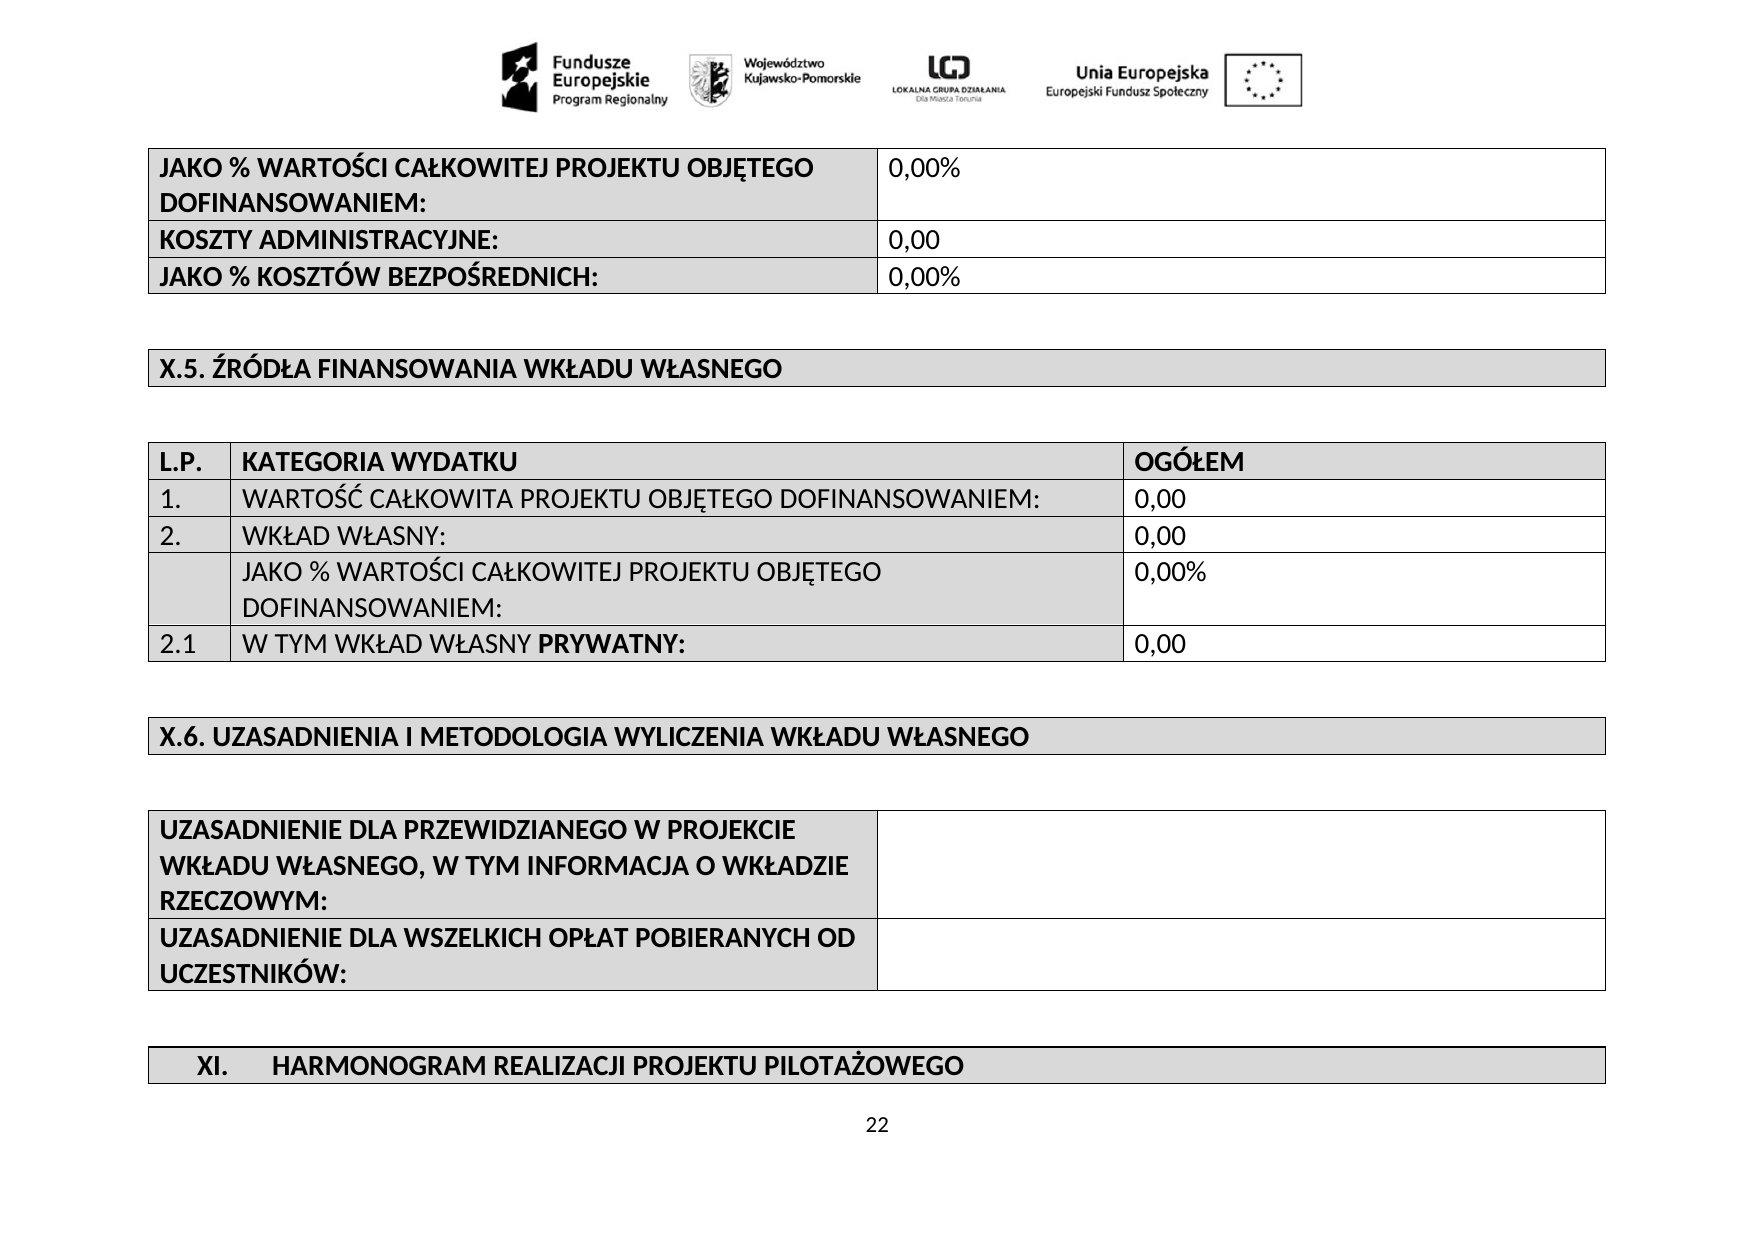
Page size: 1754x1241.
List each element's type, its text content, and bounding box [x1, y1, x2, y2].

table_header X.5. ŹRÓDŁA FINANSOWANIA WKŁADU WŁASNEGO [149, 350, 1605, 386]
table_cell [149, 553, 230, 624]
table_cell 0,00% [1124, 553, 1605, 624]
table_header HARMONOGRAM REALIZACJI PROJEKTU PILOTAŻOWEGO [149, 1048, 1605, 1083]
table_cell 0,00% [878, 258, 1605, 293]
table_cell 0,00 [1124, 480, 1605, 516]
table_cell 2.1 [149, 626, 230, 661]
table_cell JAKO % WARTOŚCI CAŁKOWITEJ PROJEKTU OBJĘTEGO DOFINANSOWANIEM: [231, 553, 1123, 624]
table_cell 1. [149, 480, 230, 516]
table_header X.6. UZASADNIENIA I METODOLOGIA WYLICZENIA WKŁADU WŁASNEGO [149, 718, 1605, 754]
table_cell JAKO % KOSZTÓW BEZPOŚREDNICH: [149, 258, 877, 293]
table_cell 0,00 [878, 221, 1605, 257]
table_header L.P. [149, 443, 230, 479]
table_header UZASADNIENIE DLA PRZEWIDZIANEGO W PROJEKCIE WKŁADU WŁASNEGO, W TYM INFORMACJA O WKŁADZIE RZECZOWYM: [149, 811, 877, 918]
table_header KATEGORIA WYDATKU [231, 443, 1123, 479]
table_cell W TYM WKŁAD WŁASNY PRYWATNY: [231, 626, 1123, 661]
table_cell UZASADNIENIE DLA WSZELKICH OPŁAT POBIERANYCH OD UCZESTNIKÓW: [149, 919, 877, 990]
table_cell [878, 919, 1605, 990]
table_cell 0,00% [878, 149, 1605, 220]
table_cell 0,00 [1124, 517, 1605, 552]
table_cell WKŁAD WŁASNY: [231, 517, 1123, 552]
table_cell 2. [149, 517, 230, 552]
table_header [878, 811, 1605, 918]
picture [497, 37, 1303, 113]
table_cell KOSZTY ADMINISTRACYJNE: [149, 221, 877, 257]
table_header OGÓŁEM [1124, 443, 1605, 479]
table_cell 0,00 [1124, 626, 1605, 661]
table_cell JAKO % WARTOŚCI CAŁKOWITEJ PROJEKTU OBJĘTEGO DOFINANSOWANIEM: [149, 149, 877, 220]
table_cell WARTOŚĆ CAŁKOWITA PROJEKTU OBJĘTEGO DOFINANSOWANIEM: [231, 480, 1123, 516]
